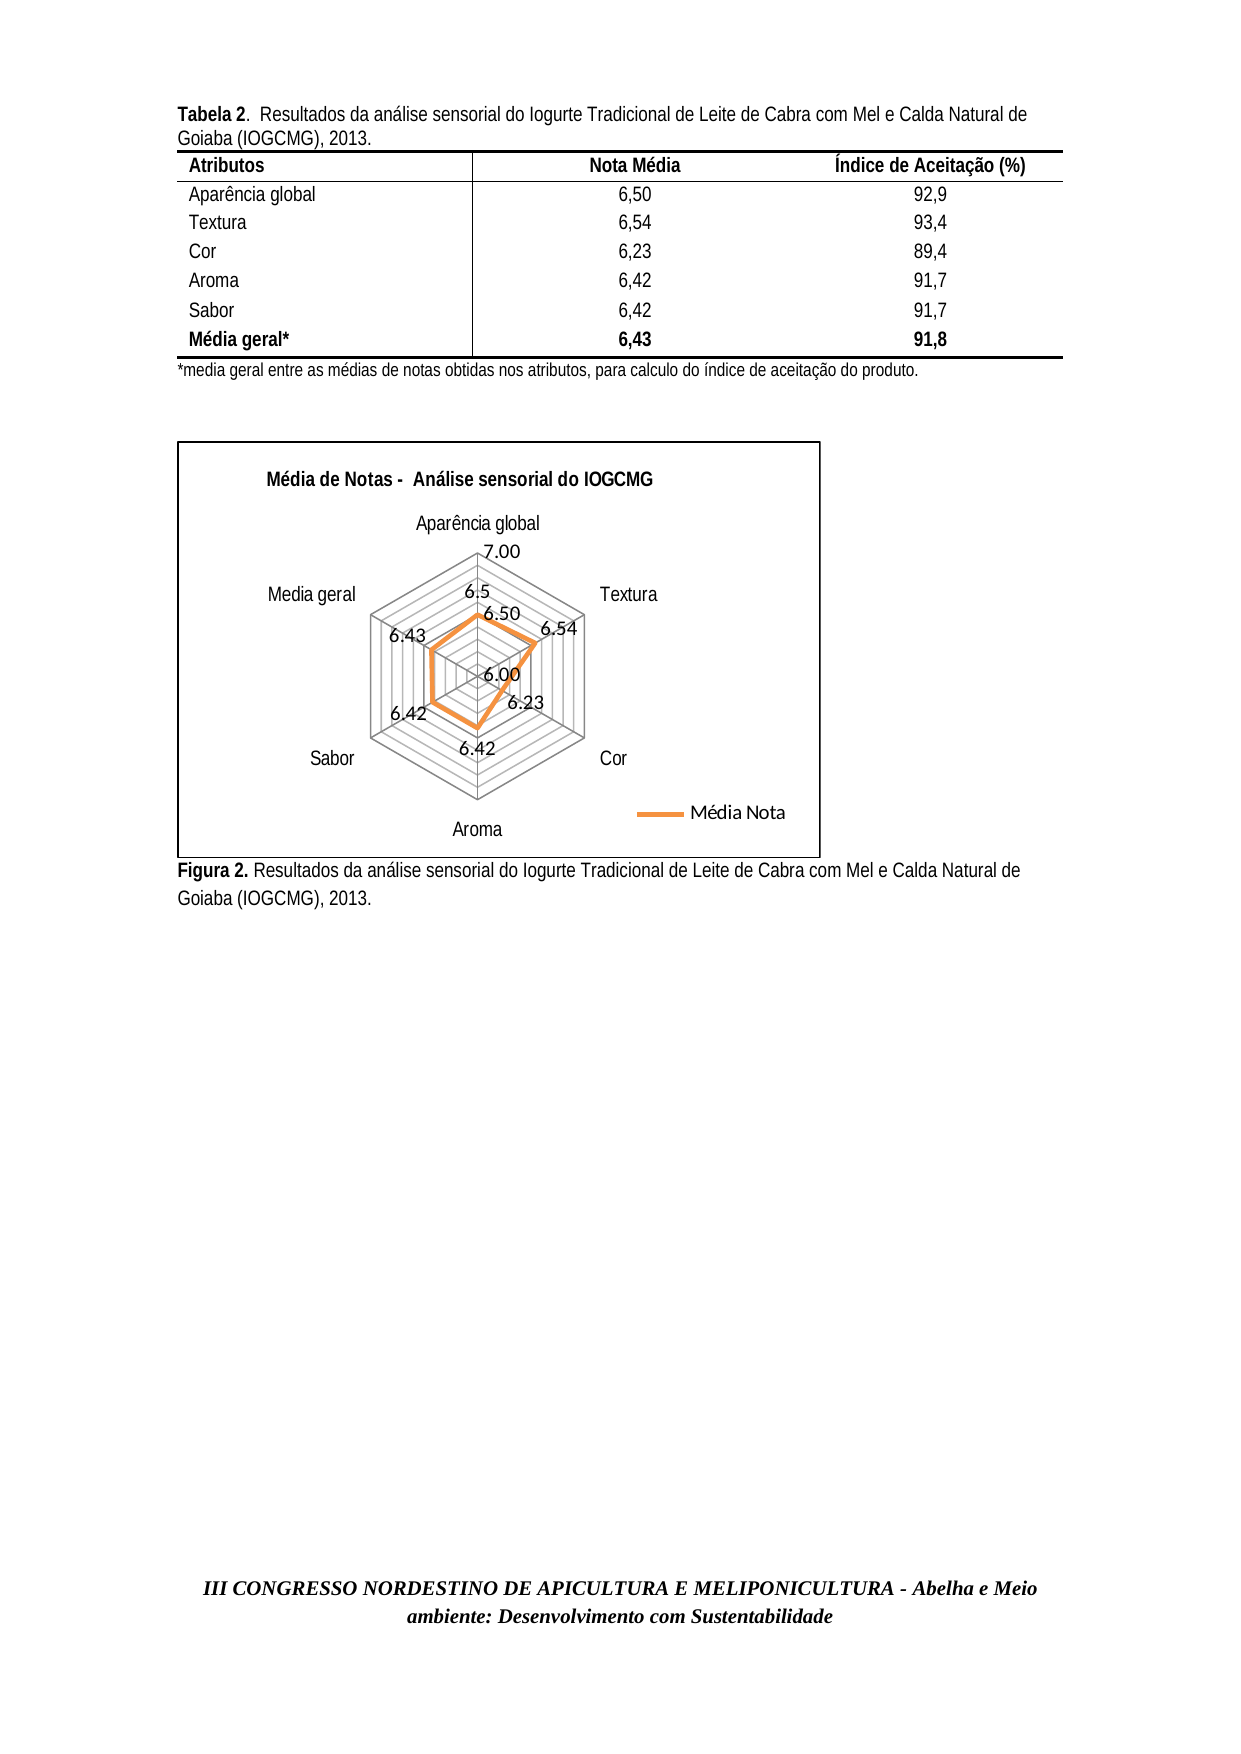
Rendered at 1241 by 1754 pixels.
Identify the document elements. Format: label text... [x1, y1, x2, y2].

table_cell 91,8 [797, 327, 1063, 356]
table_cell 6,50 [473, 182, 797, 210]
table_cell Sabor [177, 298, 472, 327]
table_header Atributos [177, 153, 472, 181]
table_cell Média geral* [177, 327, 472, 356]
text Figura 2. Resultados da análise sensorial do Iogurte Tradicional de Leite de Cabra com Mel e Calda Natural de Goiaba (IOGCMG), 2013. [177, 858, 1063, 910]
table_cell Cor [177, 239, 472, 268]
table_cell 6,43 [473, 327, 797, 356]
table_cell 6,23 [473, 239, 797, 268]
table_cell 6,42 [473, 269, 797, 298]
text *media geral entre as médias de notas obtidas nos atributos, para calculo do índice de aceitação do produto. [177, 359, 1063, 381]
table_header Índice de Aceitação (%) [797, 153, 1063, 181]
text Tabela 2. Resultados da análise sensorial do Iogurte Tradicional de Leite de Cabra com Mel e Calda Natural de Goiaba (IOGCMG), 2013. [177, 102, 1063, 150]
table_cell 6,54 [473, 210, 797, 239]
table_cell 89,4 [797, 239, 1063, 268]
table_cell 91,7 [797, 298, 1063, 327]
table_cell Aparência global [177, 182, 472, 210]
table_cell Aroma [177, 269, 472, 298]
table_cell Textura [177, 210, 472, 239]
table_cell 93,4 [797, 210, 1063, 239]
table_header Nota Média [473, 153, 797, 181]
table_cell 91,7 [797, 269, 1063, 298]
table_cell 6,42 [473, 298, 797, 327]
table_cell 92,9 [797, 182, 1063, 210]
